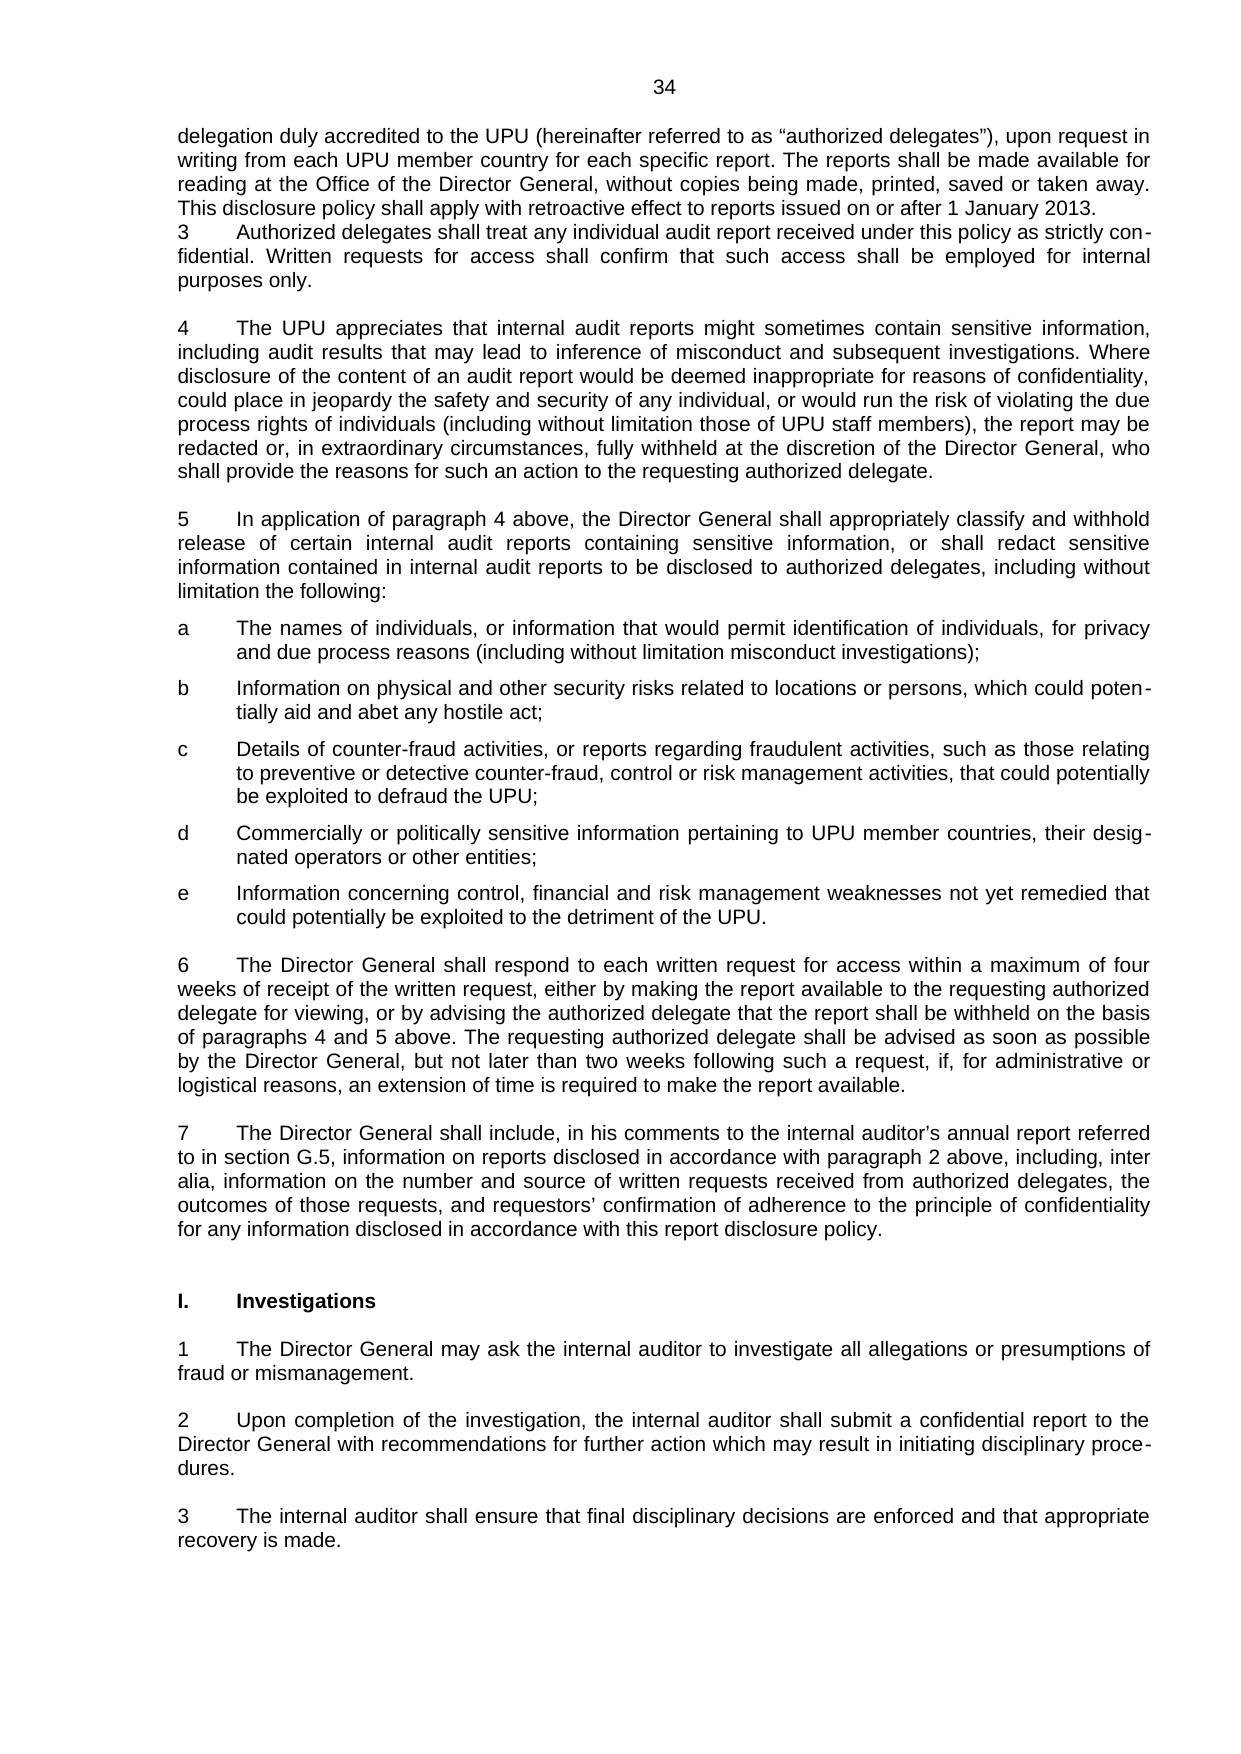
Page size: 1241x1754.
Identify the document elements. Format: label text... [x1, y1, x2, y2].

list a The names of individuals, or information that would permit identification of individuals, for privacy and due process reasons (including without limitation misconduct investigations); [177, 616, 1152, 663]
text 6 The Director General shall respond to each written request for access within a maximum of four weeks of receipt of the written request, either by making the report available to the requesting authorized delegate for viewing, or by advising the authorized delegate that the report shall be withheld on the basis of paragraphs 4 and 5 above. The requesting authorized delegate shall be advised as soon as possible by the Director General, but not later than two weeks following such a request, if, for administrative or logistical reasons, an extension of time is required to make the report available. [177, 953, 1152, 1097]
text 7 The Director General shall include, in his comments to the internal auditor’s annual report referred to in section G.5, information on reports disclosed in accordance with paragraph 2 above, including, inter alia, information on the number and source of written requests received from authorized delegates, the outcomes of those requests, and requestors’ confirmation of adherence to the principle of confidentiality for any information disclosed in accordance with this report disclosure policy. [177, 1121, 1152, 1241]
text 4 The UPU appreciates that internal audit reports might sometimes contain sensitive information, including audit results that may lead to inference of misconduct and subsequent investigations. Where disclosure of the content of an audit report would be deemed inappropriate for reasons of confidentiality, could place in jeopardy the safety and security of any individual, or would run the risk of violating the due process rights of individuals (including without limitation those of UPU staff members), the report may be redacted or, in extraordinary circumstances, fully withheld at the discretion of the Director General, who shall provide the reasons for such an action to the requesting authorized delegate. [177, 316, 1152, 483]
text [177, 124, 1152, 220]
list d Commercially or politically sensitive information pertaining to UPU member countries, their designated operators or other entities; [177, 821, 1152, 869]
text 3 Authorized delegates shall treat any individual audit report received under this policy as strictly confidential. Written requests for access shall confirm that such access shall be employed for internal purposes only. [177, 220, 1152, 292]
text 2 Upon completion of the investigation, the internal auditor shall submit a confidential report to the Director General with recommendations for further action which may result in initiating disciplinary procedures. [177, 1408, 1152, 1480]
text I. Investigations [177, 1288, 1152, 1312]
list c Details of counter-fraud activities, or reports regarding fraudulent activities, such as those relating to preventive or detective counter-fraud, control or risk management activities, that could potentially be exploited to defraud the UPU; [177, 736, 1152, 808]
text 5 In application of paragraph 4 above, the Director General shall appropriately classify and withhold release of certain internal audit reports containing sensitive information, or shall redact sensitive information contained in internal audit reports to be disclosed to authorized delegates, including without limitation the following: [177, 507, 1152, 603]
text 1 The Director General may ask the internal auditor to investigate all allegations or presumptions of fraud or mismanagement. [177, 1336, 1152, 1384]
text 3 The internal auditor shall ensure that final disciplinary decisions are enforced and that appropriate recovery is made. [177, 1504, 1152, 1552]
list b Information on physical and other security risks related to locations or persons, which could potentially aid and abet any hostile act; [177, 676, 1152, 724]
list e Information concerning control, financial and risk management weaknesses not yet remedied that could potentially be exploited to the detriment of the UPU. [177, 881, 1152, 929]
